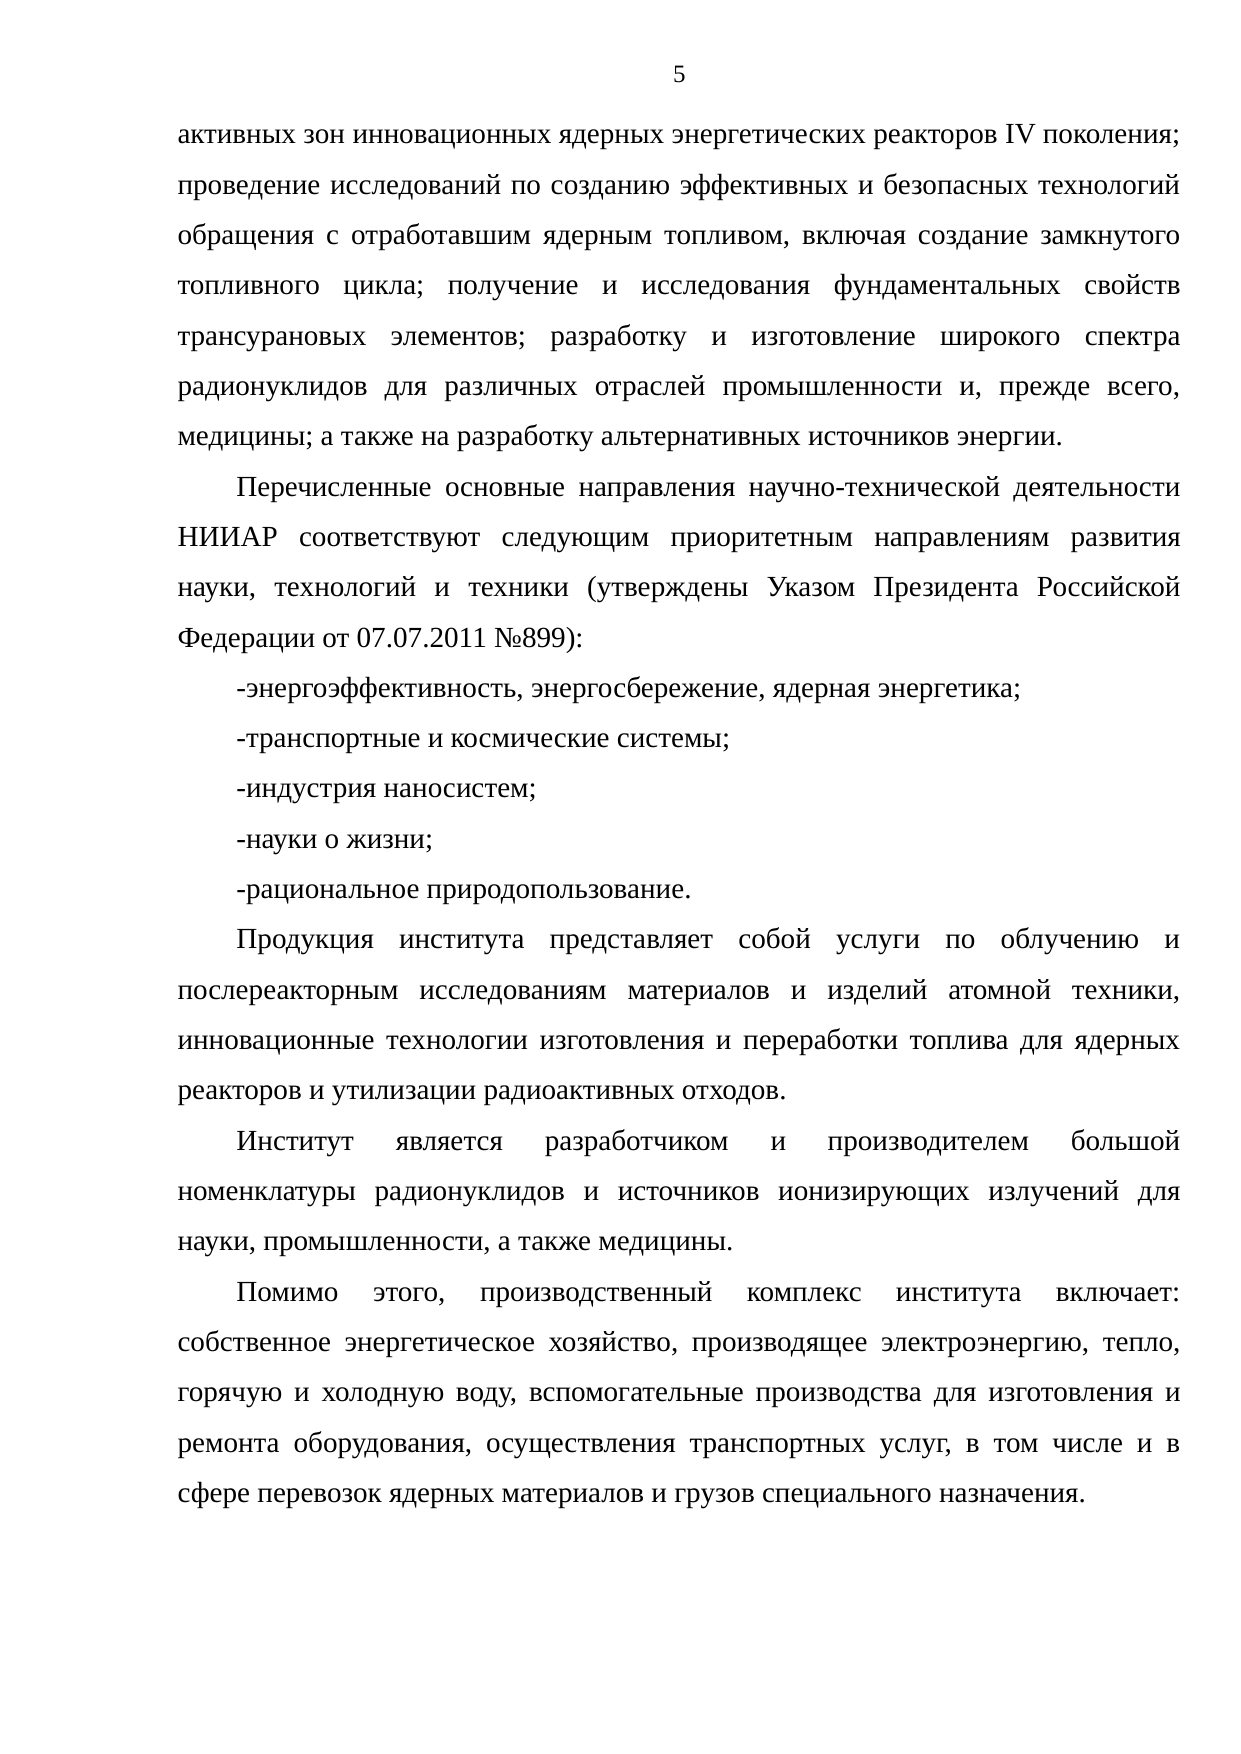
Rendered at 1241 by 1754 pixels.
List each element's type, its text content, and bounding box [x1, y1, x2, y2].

text Продукция института представляет собой услуги по облучению и послереакторным исследованиям материалов и изделий атомной техники, инновационные технологии изготовления и переработки топлива для ядерных реакторов и утилизации радиоактивных отходов. [177, 922, 1181, 1106]
text -индустрия наносистем; [177, 771, 1181, 804]
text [177, 117, 1181, 452]
text -энергоэффективность, энергосбережение, ядерная энергетика; [177, 670, 1181, 703]
text -науки о жизни; [177, 821, 1181, 854]
text Перечисленные основные направления научно-технической деятельности НИИАР соответствуют следующим приоритетным направлениям развития науки, технологий и техники (утверждены Указом Президента Российской Федерации от 07.07.2011 №899): [177, 469, 1181, 653]
text Помимо этого, производственный комплекс института включает: собственное энергетическое хозяйство, производящее электроэнергию, тепло, горячую и холодную воду, вспомогательные производства для изготовления и ремонта оборудования, осуществления транспортных услуг, в том числе и в сфере перевозок ядерных материалов и грузов специального назначения. [177, 1274, 1181, 1508]
text Институт является разработчиком и производителем большой номенклатуры радионуклидов и источников ионизирующих излучений для науки, промышленности, а также медицины. [177, 1123, 1181, 1257]
text -рациональное природопользование. [177, 871, 1181, 905]
text -транспортные и космические системы; [177, 720, 1181, 754]
